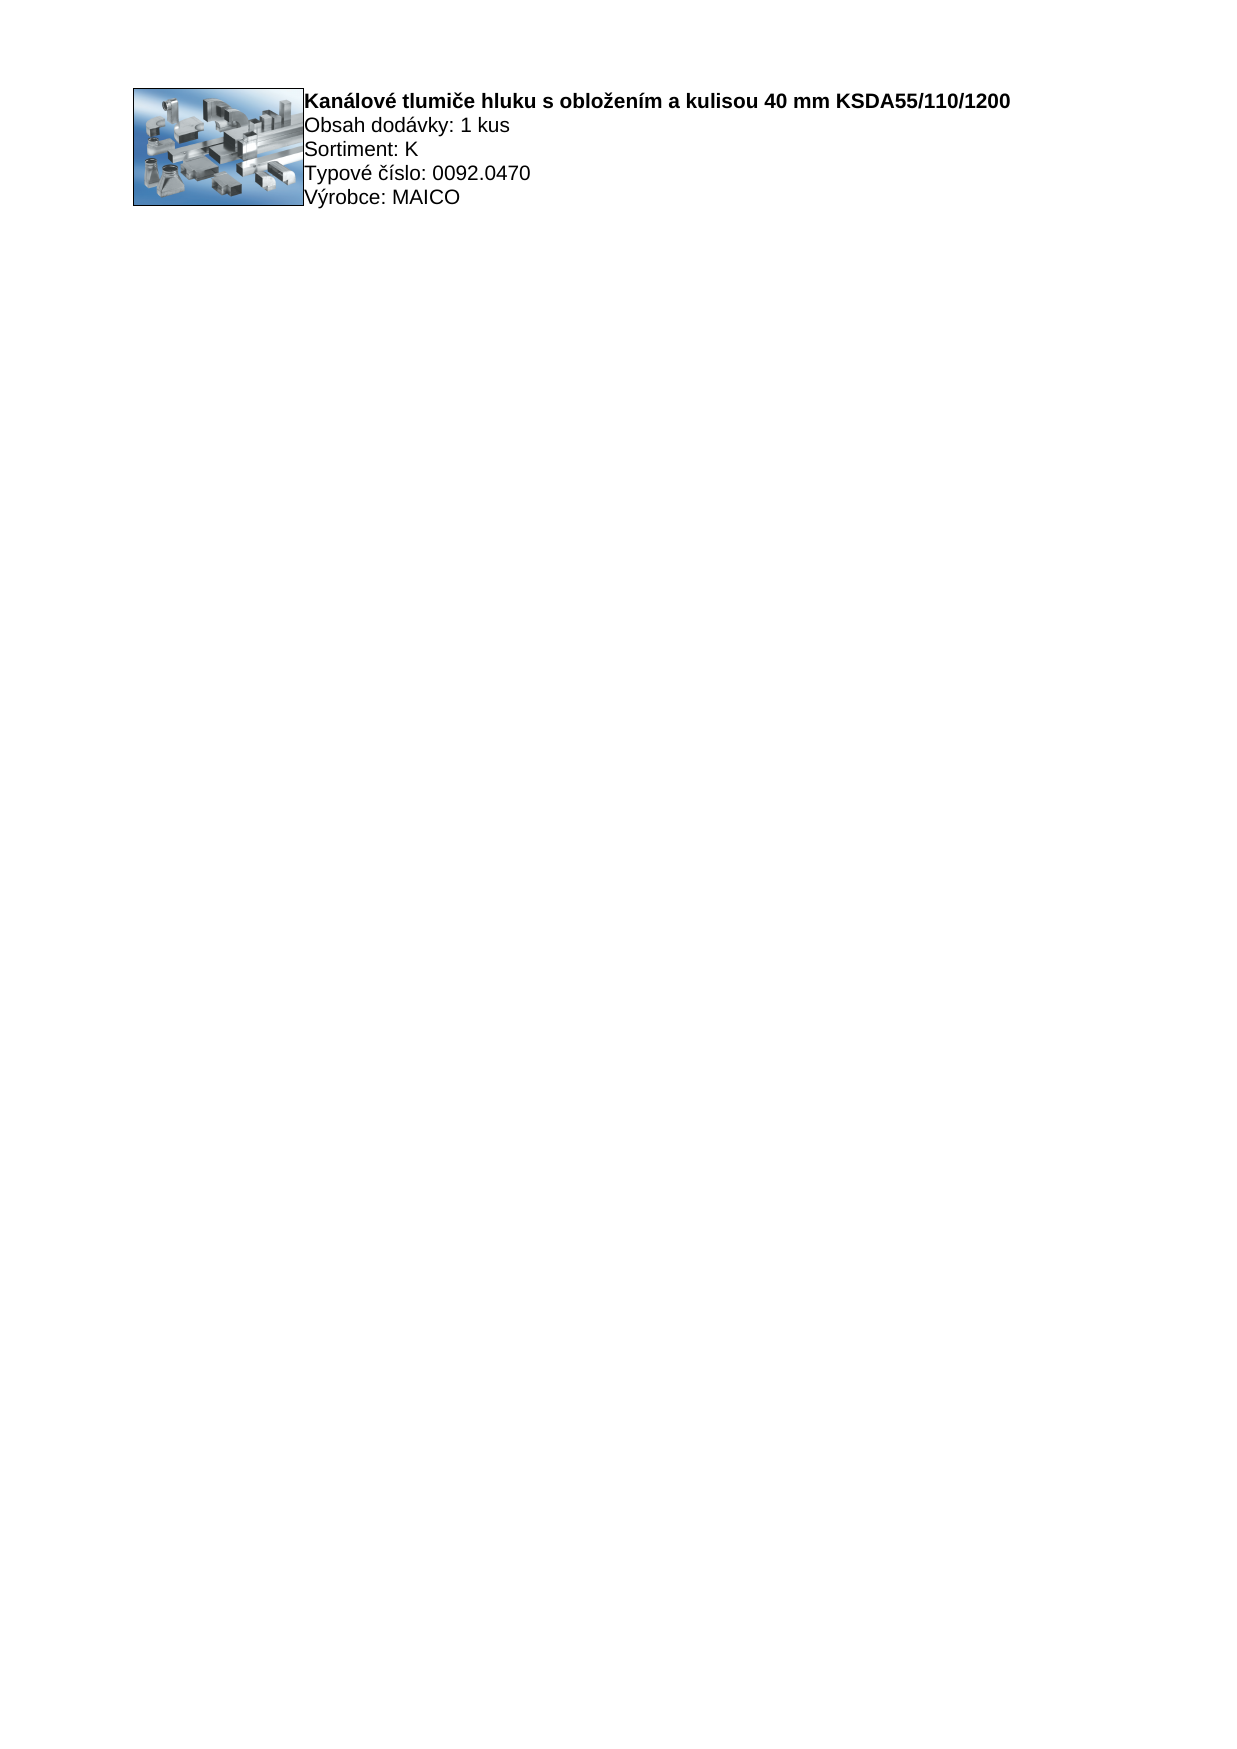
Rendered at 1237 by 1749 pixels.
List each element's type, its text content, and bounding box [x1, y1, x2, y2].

text Kanálové tlumiče hluku s obložením a kulisou 40 mm KSDA55/110/1200Obsah dodávky: 1 kusSortiment: K Typové číslo: 0092.0470Výrobce: MAICO [133, 89, 1148, 208]
picture [134, 89, 303, 205]
